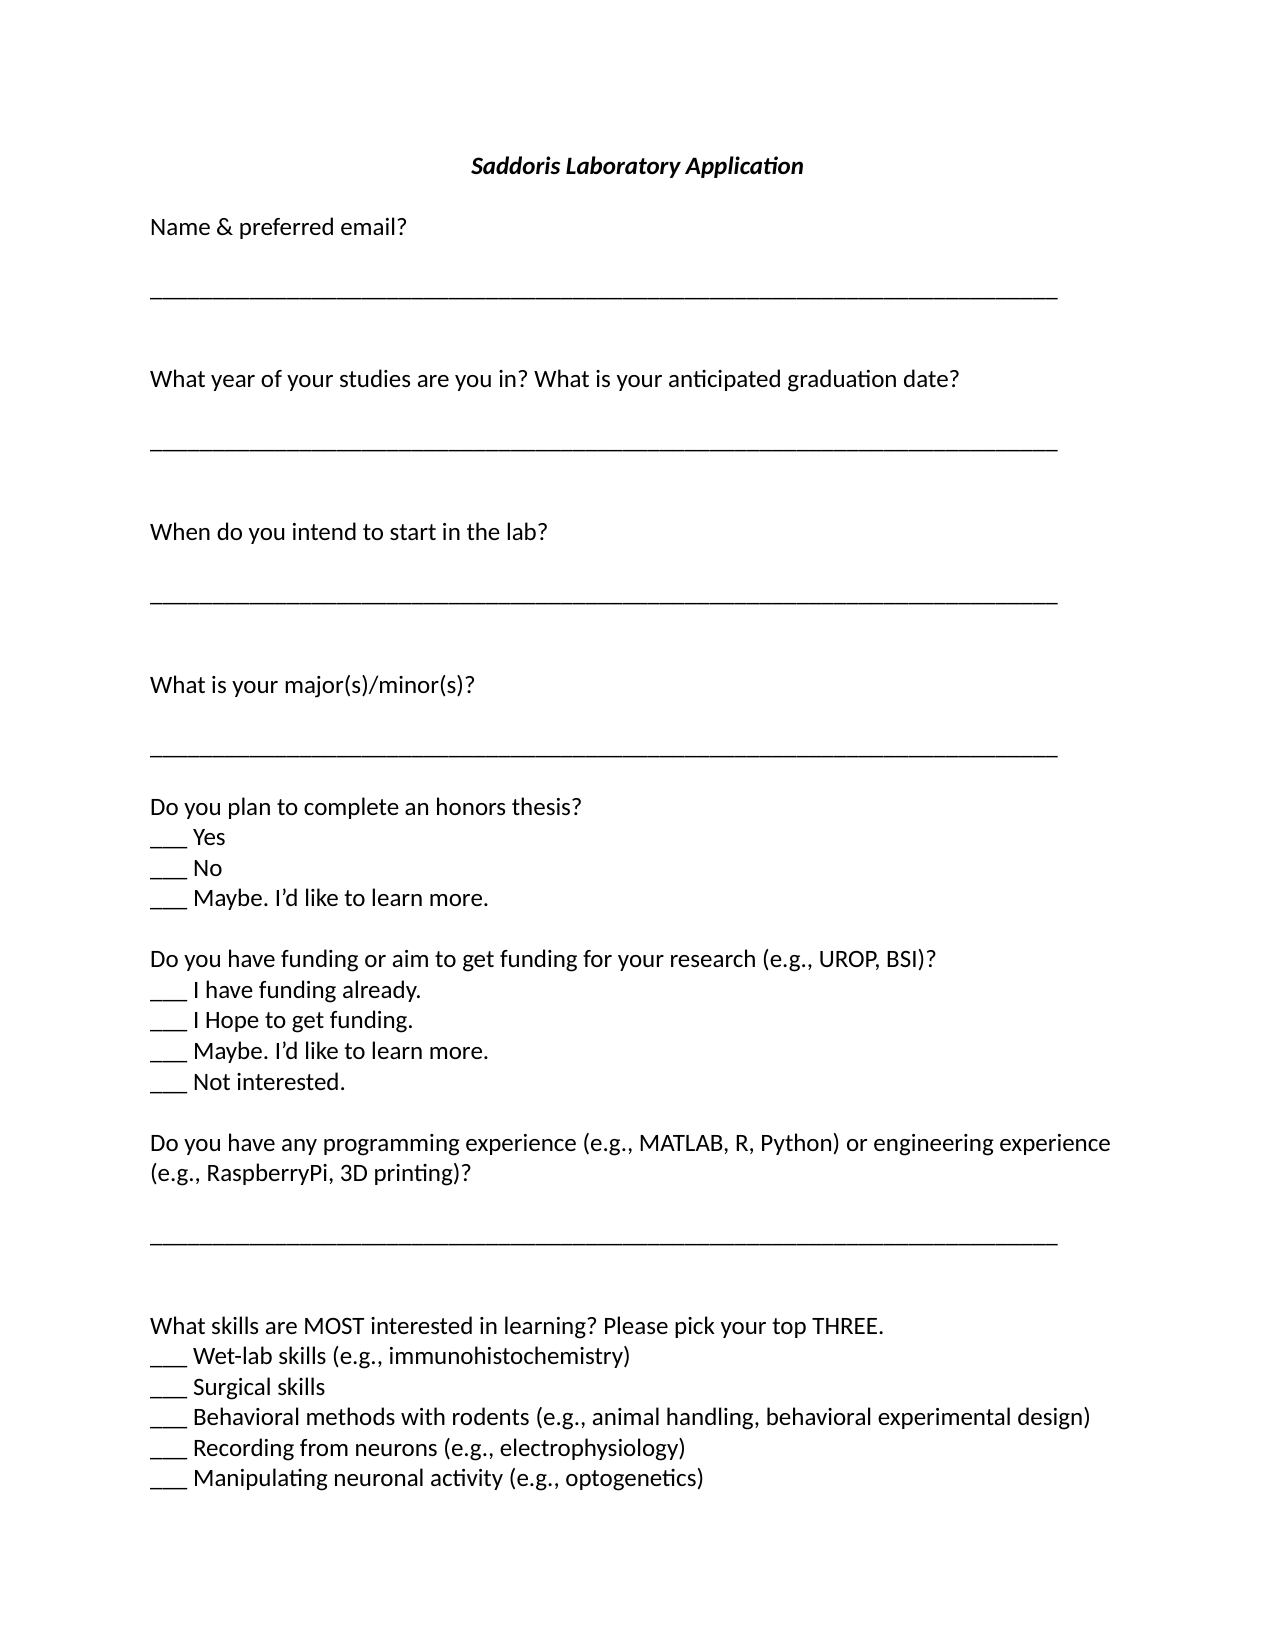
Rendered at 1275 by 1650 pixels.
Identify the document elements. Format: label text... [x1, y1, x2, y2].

text What is your major(s)/minor(s)? [150, 669, 1125, 699]
text _________________________________________________________________________ [150, 577, 1125, 608]
text Saddoris Laboratory Application [150, 150, 1125, 181]
text ___ Manipulating neuronal activity (e.g., optogenetics) [150, 1462, 1125, 1493]
text ___ Behavioral methods with rodents (e.g., animal handling, behavioral experimental design) [150, 1401, 1125, 1432]
text ___ I have funding already. [150, 974, 1125, 1004]
text _________________________________________________________________________ [150, 272, 1125, 303]
text When do you intend to start in the lab? [150, 516, 1125, 547]
text ___ Maybe. I’d like to learn more. [150, 882, 1125, 913]
text Do you have funding or aim to get funding for your research (e.g., UROP, BSI)? [150, 943, 1125, 974]
text ___ Wet-lab skills (e.g., immunohistochemistry) [150, 1340, 1125, 1371]
text _________________________________________________________________________ [150, 425, 1125, 455]
text Do you plan to complete an honors thesis? [150, 791, 1125, 821]
text ___ Recording from neurons (e.g., electrophysiology) [150, 1432, 1125, 1462]
text ___ Not interested. [150, 1066, 1125, 1096]
text What year of your studies are you in? What is your anticipated graduation date? [150, 364, 1125, 394]
text ___ No [150, 852, 1125, 882]
text Do you have any programming experience (e.g., MATLAB, R, Python) or engineering experience (e.g., RaspberryPi, 3D printing)? [150, 1127, 1125, 1188]
text ___ I Hope to get funding. [150, 1004, 1125, 1035]
text _________________________________________________________________________ [150, 730, 1125, 760]
text ___ Surgical skills [150, 1371, 1125, 1401]
text ___ Maybe. I’d like to learn more. [150, 1035, 1125, 1066]
text What skills are MOST interested in learning? Please pick your top THREE. [150, 1310, 1125, 1340]
text ___ Yes [150, 821, 1125, 852]
text Name & preferred email? [150, 211, 1125, 242]
text _________________________________________________________________________ [150, 1218, 1125, 1249]
